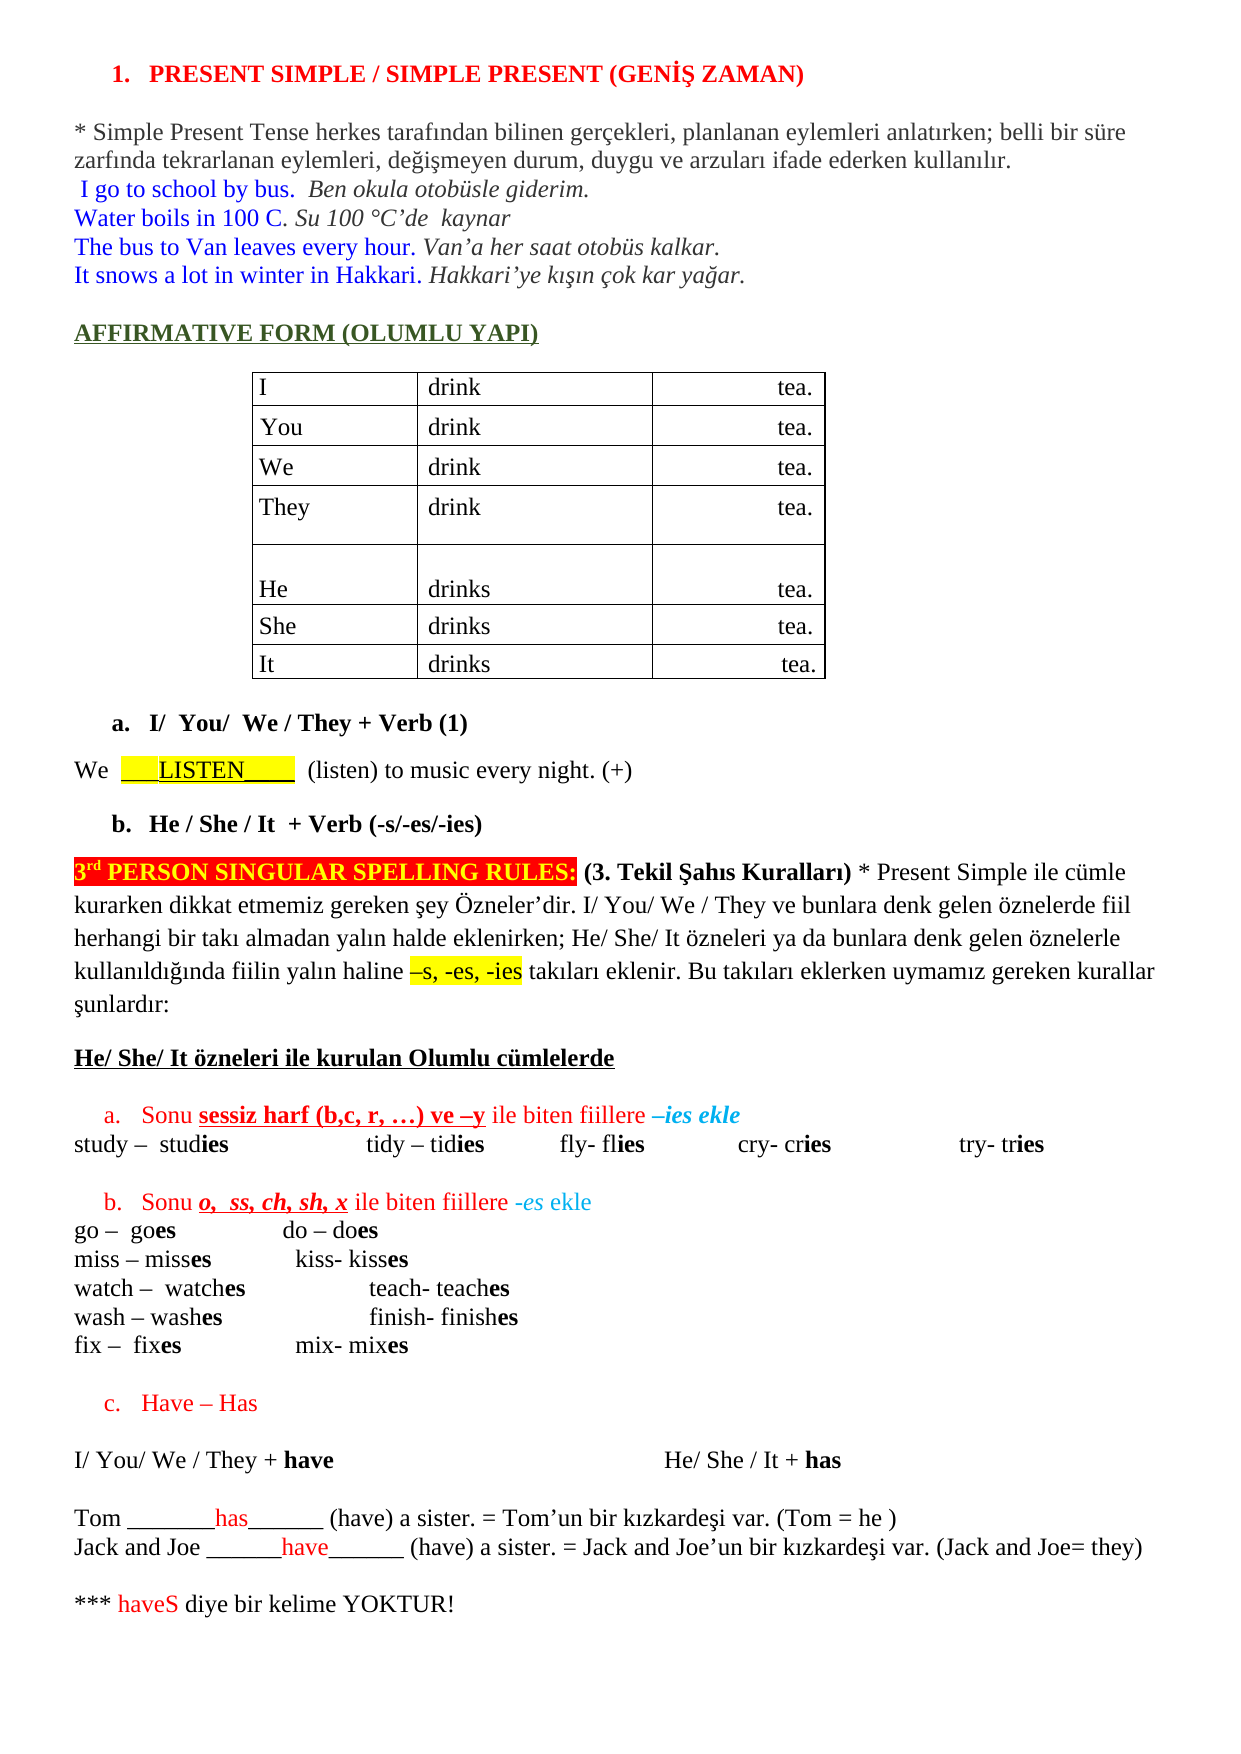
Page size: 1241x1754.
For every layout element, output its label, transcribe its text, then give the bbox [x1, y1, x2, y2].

table_cell drinks [418, 545, 652, 604]
text We ___LISTEN____ (listen) to music every night. (+) [295, 756, 1167, 784]
text go – goes do – does [74, 1216, 1167, 1244]
table_cell drink [418, 486, 652, 544]
table_cell We [253, 446, 417, 484]
table_cell It [253, 645, 417, 678]
table_cell drinks [418, 645, 652, 678]
text *** haveS diye bir kelime YOKTUR! [74, 1589, 1167, 1618]
table_cell tea. [653, 486, 824, 544]
text wash – washes finish- finishes [74, 1302, 1167, 1331]
table_cell drink [418, 406, 652, 445]
text AFFIRMATIVE FORM (OLUMLU YAPI) [74, 318, 1167, 347]
text miss – misses kiss- kisses [74, 1244, 1167, 1273]
table_cell He [253, 545, 417, 604]
text I go to school by bus. Ben okula otobüsle giderim. Water boils in 100 C. Su 100 °C’de kaynar The bus to Van leaves every hour. Van’a her saat otobüs kalkar. It snows a lot in winter in Hakkari. Hakkari’ye kışın çok kar yağar. [74, 174, 1167, 289]
table_cell tea. [653, 406, 824, 445]
table_cell tea. [653, 605, 824, 643]
text 3rd PERSON SINGULAR SPELLING RULES: (3. Tekil Şahıs Kuralları) * Present Simple ile cümle kurarken dikkat etmemiz gereken şey Özneler’dir. I/ You/ We / They ve bunlara denk gelen öznelerde fiil herhangi bir takı almadan yalın halde eklenirken; He/ She/ It özneleri ya da bunlara denk gelen öznelerle kullanıldığında fiilin yalın haline –s, -es, -ies takıları eklenir. Bu takıları eklerken uymamız gereken kurallar şunlardır: [74, 857, 1167, 1018]
text Jack and Joe ______have______ (have) a sister. = Jack and Joe’un bir kızkardeşi var. (Jack and Joe= they) [74, 1532, 1167, 1561]
table_header drink [418, 373, 652, 405]
text * Simple Present Tense herkes tarafından bilinen gerçekleri, planlanan eylemleri anlatırken; belli bir süre zarfında tekrarlanan eylemleri, değişmeyen durum, duygu ve arzuları ifade ederken kullanılır. [74, 117, 1167, 174]
text I/ You/ We / They + have He/ She / It + has [74, 1446, 1167, 1474]
table_cell tea. [653, 446, 824, 484]
list PRESENT SIMPLE / SIMPLE PRESENT (GENİŞ ZAMAN) [111, 59, 1167, 88]
text watch – watches teach- teaches [74, 1273, 1167, 1302]
table_cell tea. [653, 645, 824, 678]
table_cell drink [418, 446, 652, 484]
list Sonu sessiz harf (b,c, r, …) ve –y ile biten fiillere –ies ekle [103, 1101, 1167, 1129]
text Tom _______has______ (have) a sister. = Tom’un bir kızkardeşi var. (Tom = he ) [74, 1503, 1167, 1532]
list Have – Has [103, 1388, 1167, 1417]
list He / She / It + Verb (-s/-es/-ies) [111, 809, 1167, 838]
table_cell She [253, 605, 417, 643]
table_cell drinks [418, 605, 652, 643]
table_cell tea. [653, 545, 824, 604]
table_header I [253, 373, 417, 405]
table_cell You [253, 406, 417, 445]
text He/ She/ It özneleri ile kurulan Olumlu cümlelerde [74, 1043, 1167, 1072]
text fix – fixes mix- mixes [74, 1331, 1167, 1359]
text study – studies tidy – tidies fly- flies cry- cries try- tries [74, 1129, 1167, 1158]
list I/ You/ We / They + Verb (1) [111, 708, 1167, 737]
list Sonu o, ss, ch, sh, x ile biten fiillere -es ekle [103, 1187, 1167, 1216]
table_header tea. [653, 373, 824, 405]
table_cell They [253, 486, 417, 544]
